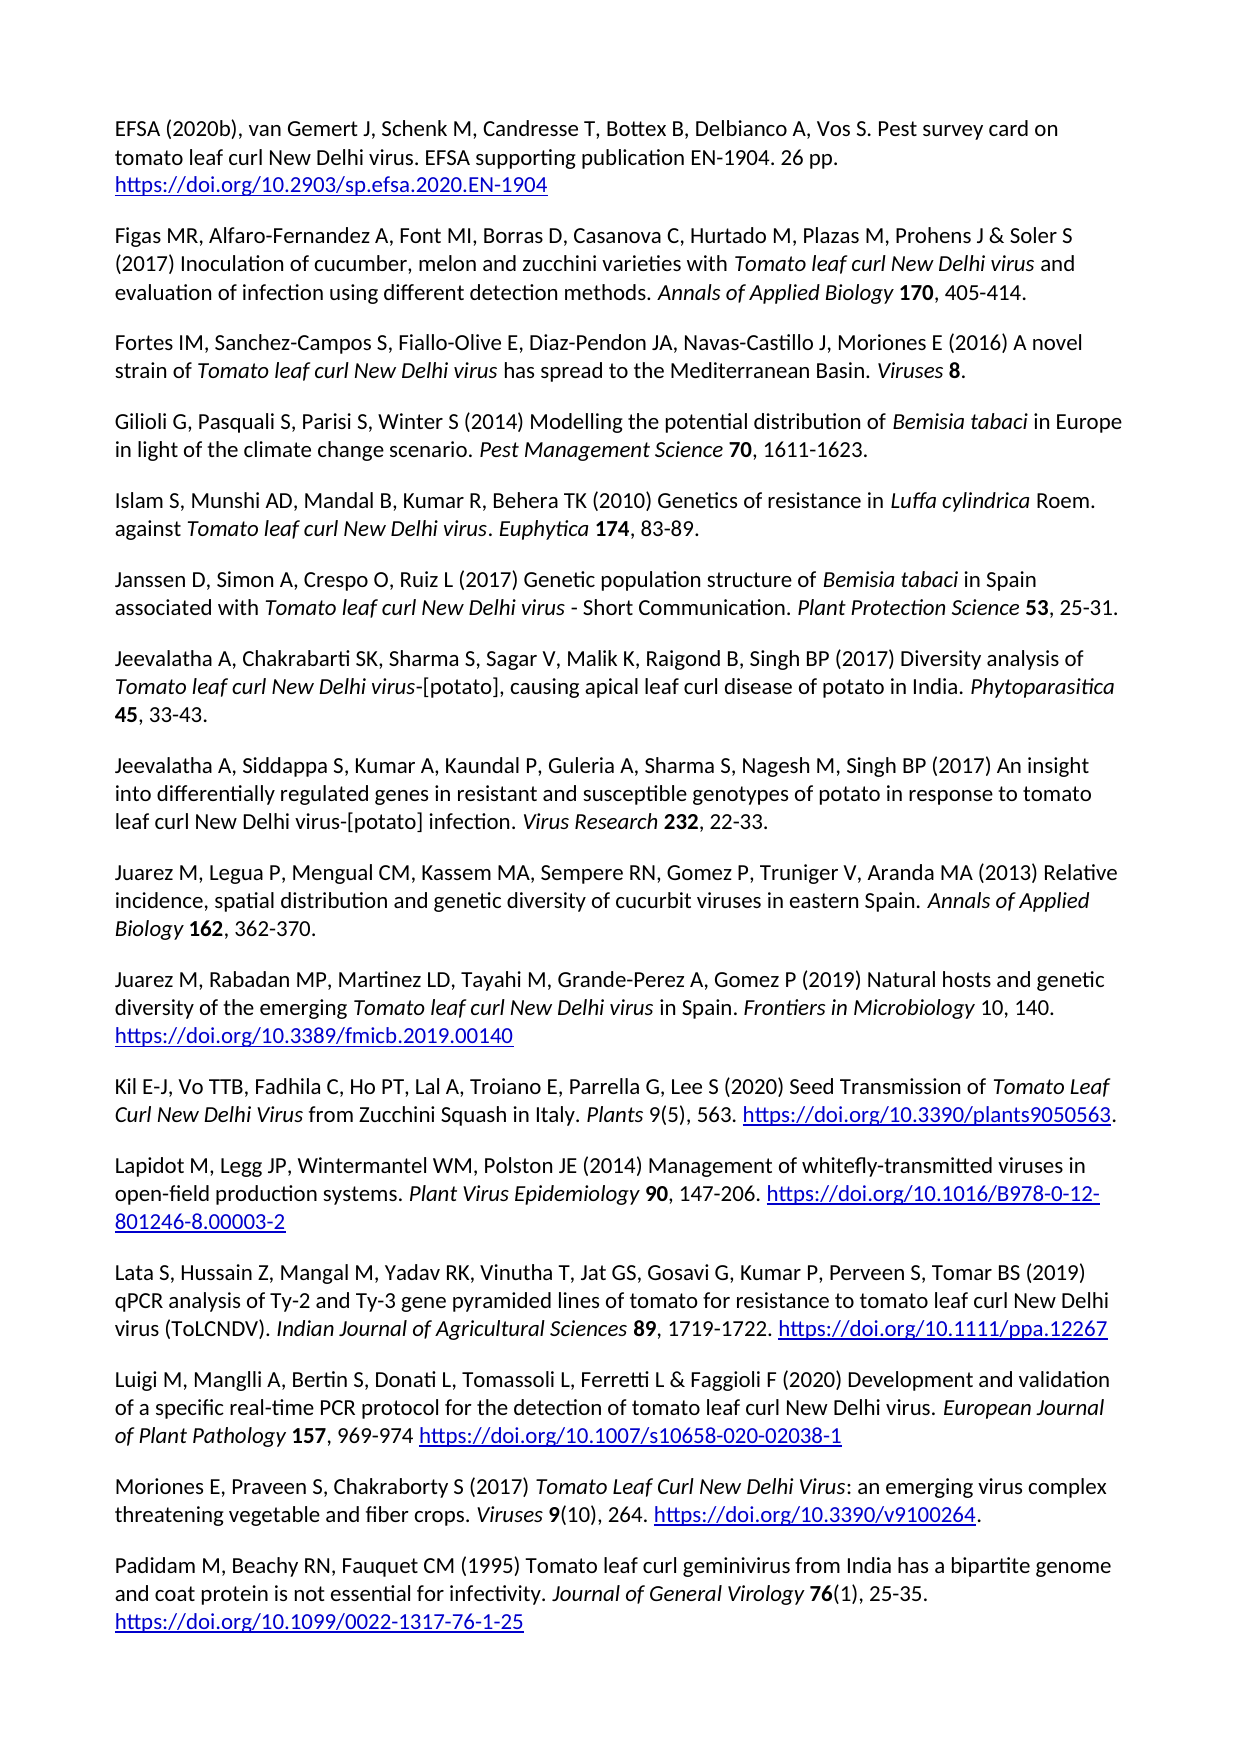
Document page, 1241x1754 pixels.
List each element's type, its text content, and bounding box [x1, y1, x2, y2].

text Islam S, Munshi AD, Mandal B, Kumar R, Behera TK (2010) Genetics of resistance in Luffa cylindrica Roem. against Tomato leaf curl New Delhi virus. Euphytica 174, 83-89. [114, 486, 1126, 542]
text Moriones E, Praveen S, Chakraborty S (2017) Tomato Leaf Curl New Delhi Virus: an emerging virus complex threatening vegetable and fiber crops. Viruses 9(10), 264. https://doi.org/10.3390/v9100264. [114, 1472, 1126, 1528]
text Janssen D, Simon A, Crespo O, Ruiz L (2017) Genetic population structure of Bemisia tabaci in Spain associated with Tomato leaf curl New Delhi virus - Short Communication. Plant Protection Science 53, 25-31. [114, 565, 1126, 621]
text Lata S, Hussain Z, Mangal M, Yadav RK, Vinutha T, Jat GS, Gosavi G, Kumar P, Perveen S, Tomar BS (2019) qPCR analysis of Ty-2 and Ty-3 gene pyramided lines of tomato for resistance to tomato leaf curl New Delhi virus (ToLCNDV). Indian Journal of Agricultural Sciences 89, 1719-1722. https://doi.org/10.1111/ppa.12267 [114, 1258, 1126, 1342]
text Figas MR, Alfaro-Fernandez A, Font MI, Borras D, Casanova C, Hurtado M, Plazas M, Prohens J & Soler S (2017) Inoculation of cucumber, melon and zucchini varieties with Tomato leaf curl New Delhi virus and evaluation of infection using different detection methods. Annals of Applied Biology 170, 405-414. [114, 222, 1126, 306]
text Juarez M, Legua P, Mengual CM, Kassem MA, Sempere RN, Gomez P, Truniger V, Aranda MA (2013) Relative incidence, spatial distribution and genetic diversity of cucurbit viruses in eastern Spain. Annals of Applied Biology 162, 362-370. [114, 858, 1126, 942]
text Lapidot M, Legg JP, Wintermantel WM, Polston JE (2014) Management of whitefly-transmitted viruses in open-field production systems. Plant Virus Epidemiology 90, 147-206. https://doi.org/10.1016/B978-0-12-801246-8.00003-2 [114, 1151, 1126, 1235]
text Padidam M, Beachy RN, Fauquet CM (1995) Tomato leaf curl geminivirus from India has a bipartite genome and coat protein is not essential for infectivity. Journal of General Virology 76(1), 25-35. https://doi.org/10.1099/0022-1317-76-1-25 [114, 1551, 1126, 1635]
text Gilioli G, Pasquali S, Parisi S, Winter S (2014) Modelling the potential distribution of Bemisia tabaci in Europe in light of the climate change scenario. Pest Management Science 70, 1611-1623. [114, 407, 1126, 463]
text Juarez M, Rabadan MP, Martinez LD, Tayahi M, Grande-Perez A, Gomez P (2019) Natural hosts and genetic diversity of the emerging Tomato leaf curl New Delhi virus in Spain. Frontiers in Microbiology 10, 140. https://doi.org/10.3389/fmicb.2019.00140 [114, 965, 1126, 1049]
text Kil E-J, Vo TTB, Fadhila C, Ho PT, Lal A, Troiano E, Parrella G, Lee S (2020) Seed Transmission of Tomato Leaf Curl New Delhi Virus from Zucchini Squash in Italy. Plants 9(5), 563. https://doi.org/10.3390/plants9050563. [114, 1072, 1126, 1128]
text Luigi M, Manglli A, Bertin S, Donati L, Tomassoli L, Ferretti L & Faggioli F (2020) Development and validation of a specific real-time PCR protocol for the detection of tomato leaf curl New Delhi virus. European Journal of Plant Pathology 157, 969-974 https://doi.org/10.1007/s10658-020-02038-1 [114, 1365, 1126, 1449]
text Fortes IM, Sanchez-Campos S, Fiallo-Olive E, Diaz-Pendon JA, Navas-Castillo J, Moriones E (2016) A novel strain of Tomato leaf curl New Delhi virus has spread to the Mediterranean Basin. Viruses 8. [114, 328, 1126, 384]
text Jeevalatha A, Siddappa S, Kumar A, Kaundal P, Guleria A, Sharma S, Nagesh M, Singh BP (2017) An insight into differentially regulated genes in resistant and susceptible genotypes of potato in response to tomato leaf curl New Delhi virus-[potato] infection. Virus Research 232, 22-33. [114, 751, 1126, 835]
text EFSA (2020b), van Gemert J, Schenk M, Candresse T, Bottex B, Delbianco A, Vos S. Pest survey card on tomato leaf curl New Delhi virus. EFSA supporting publication EN-1904. 26 pp. https://doi.org/10.2903/sp.efsa.2020.EN-1904 [114, 114, 1126, 199]
text Jeevalatha A, Chakrabarti SK, Sharma S, Sagar V, Malik K, Raigond B, Singh BP (2017) Diversity analysis of Tomato leaf curl New Delhi virus-[potato], causing apical leaf curl disease of potato in India. Phytoparasitica 45, 33-43. [114, 644, 1126, 728]
